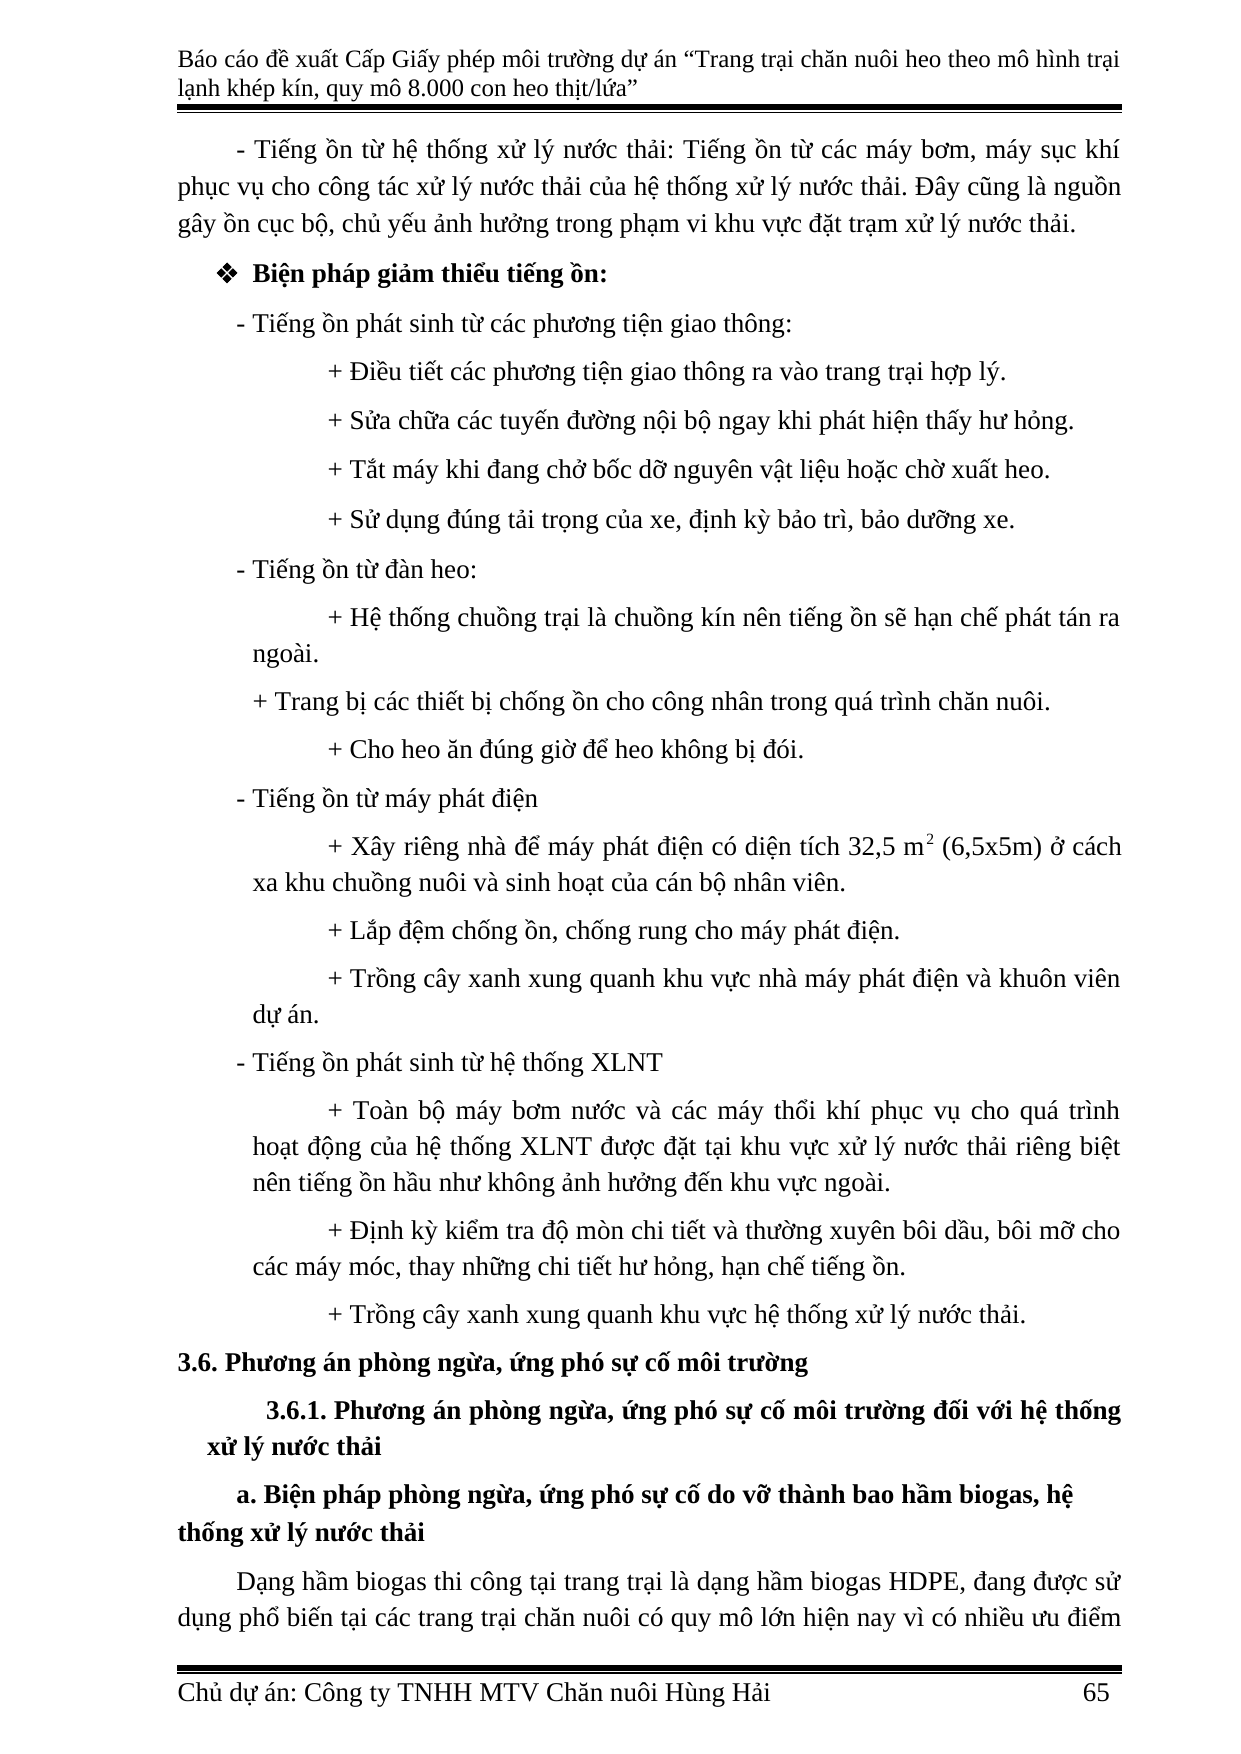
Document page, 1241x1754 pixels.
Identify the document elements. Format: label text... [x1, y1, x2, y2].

text + Toàn bộ máy bơm nước và các máy thổi khí phục vụ cho quá trình hoạt động của hệ thống XLNT được đặt tại khu vực xử lý nước thải riêng biệt nên tiếng ồn hầu như không ảnh hưởng đến khu vực ngoài. [252, 1094, 1122, 1197]
text + Sửa chữa các tuyến đường nội bộ ngay khi phát hiện thấy hư hỏng. [252, 404, 1122, 435]
text + Điều tiết các phương tiện giao thông ra vào trang trại hợp lý. [252, 356, 1122, 387]
text + Lắp đệm chống ồn, chống rung cho máy phát điện. [252, 914, 1122, 945]
text - Tiếng ồn phát sinh từ các phương tiện giao thông: [177, 307, 1122, 338]
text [177, 1566, 1122, 1632]
text + Cho heo ăn đúng giờ để heo không bị đói. [252, 733, 1122, 765]
text + Trồng cây xanh xung quanh khu vực nhà máy phát điện và khuôn viên dự án. [252, 962, 1122, 1029]
text + Sử dụng đúng tải trọng của xe, định kỳ bảo trì, bảo dưỡng xe. [252, 503, 1122, 534]
subtitle Phương án phòng ngừa, ứng phó sự cố môi trường [177, 1346, 1122, 1377]
subtitle Phương án phòng ngừa, ứng phó sự cố môi trường đối với hệ thống xử lý nước thải [207, 1394, 1122, 1461]
text - Tiếng ồn từ hệ thống xử lý nước thải: Tiếng ồn từ các máy bơm, máy sục khí phục vụ cho công tác xử lý nước thải của hệ thống xử lý nước thải. Đây cũng là nguồn gây ồn cục bộ, chủ yếu ảnh hưởng trong phạm vi khu vực đặt trạm xử lý nước thải. [177, 133, 1122, 239]
text - Tiếng ồn từ máy phát điện [177, 782, 1122, 813]
text + Xây riêng nhà để máy phát điện có diện tích 32,5 m2 (6,5x5m) ở cách xa khu chuồng nuôi và sinh hoạt của cán bộ nhân viên. [252, 830, 1122, 897]
list Biện pháp giảm thiểu tiếng ồn: [215, 257, 1122, 288]
text a. Biện pháp phòng ngừa, ứng phó sự cố do vỡ thành bao hầm biogas, hệ thống xử lý nước thải [177, 1478, 1122, 1547]
text + Định kỳ kiểm tra độ mòn chi tiết và thường xuyên bôi dầu, bôi mỡ cho các máy móc, thay những chi tiết hư hỏng, hạn chế tiếng ồn. [252, 1214, 1122, 1281]
text + Hệ thống chuồng trại là chuồng kín nên tiếng ồn sẽ hạn chế phát tán ra ngoài. [252, 601, 1122, 668]
text + Trang bị các thiết bị chống ồn cho công nhân trong quá trình chăn nuôi. [198, 685, 1122, 716]
text - Tiếng ồn từ đàn heo: [177, 553, 1122, 584]
text + Tắt máy khi đang chở bốc dỡ nguyên vật liệu hoặc chờ xuất heo. [252, 453, 1122, 485]
text + Trồng cây xanh xung quanh khu vực hệ thống xử lý nước thải. [252, 1298, 1122, 1329]
text - Tiếng ồn phát sinh từ hệ thống XLNT [177, 1046, 1122, 1077]
